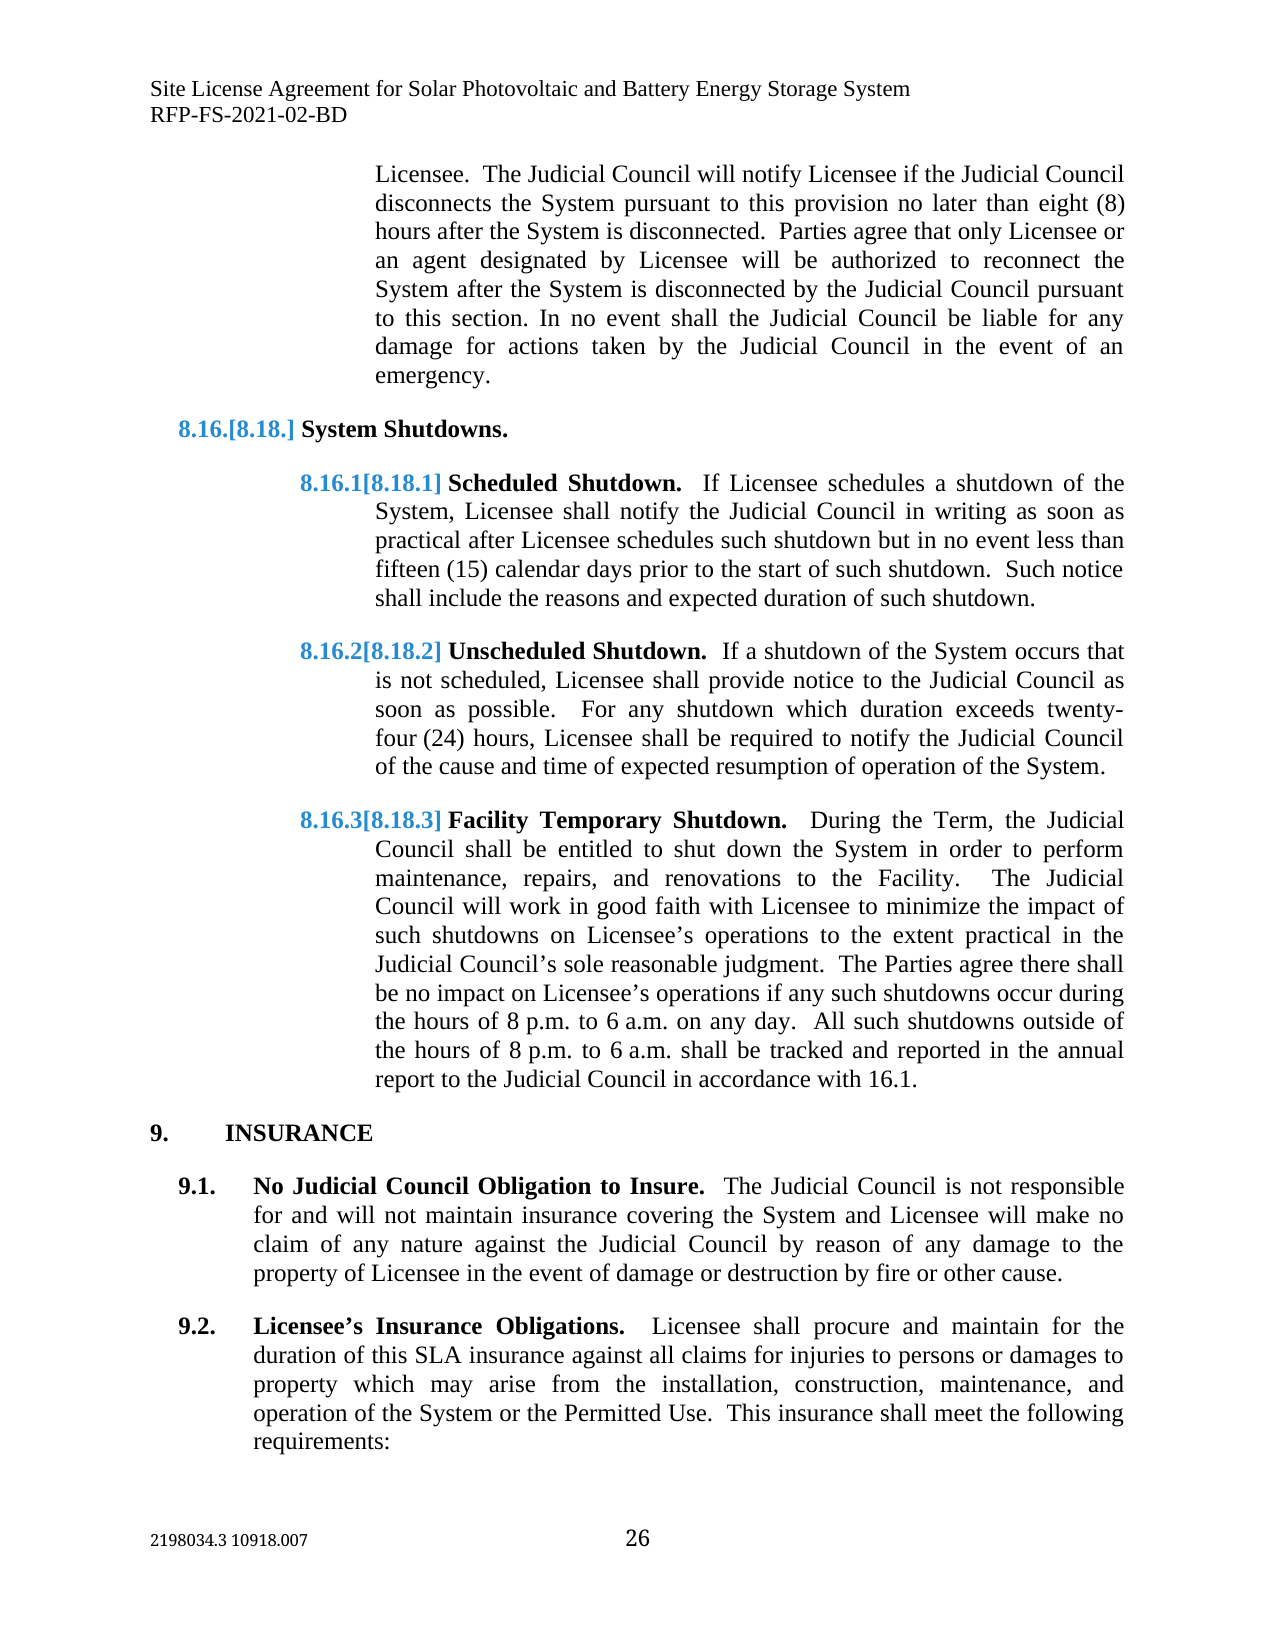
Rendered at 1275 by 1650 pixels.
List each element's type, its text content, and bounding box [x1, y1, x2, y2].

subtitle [262, 159, 1125, 389]
subtitle No Judicial Council Obligation to Insure. The Judicial Council is not responsible for and will not maintain insurance covering the System and Licensee will make no claim of any nature against the Judicial Council by reason of any damage to the property of Licensee in the event of damage or destruction by fire or other cause. [178, 1171, 1125, 1286]
subtitle INSURANCE [150, 1118, 1125, 1146]
subtitle Scheduled Shutdown. If Licensee schedules a shutdown of the System, Licensee shall notify the Judicial Council in writing as soon as practical after Licensee schedules such shutdown but in no event less than fifteen (15) calendar days prior to the start of such shutdown. Such notice shall include the reasons and expected duration of such shutdown. [300, 468, 1125, 611]
subtitle Unscheduled Shutdown. If a shutdown of the System occurs that is not scheduled, Licensee shall provide notice to the Judicial Council as soon as possible. For any shutdown which duration exceeds twenty-four (24) hours, Licensee shall be required to notify the Judicial Council of the cause and time of expected resumption of operation of the System. [300, 636, 1125, 780]
subtitle Licensee’s Insurance Obligations. Licensee shall procure and maintain for the duration of this SLA insurance against all claims for injuries to persons or damages to property which may arise from the installation, construction, maintenance, and operation of the System or the Permitted Use. This insurance shall meet the following requirements: [178, 1311, 1125, 1455]
subtitle Facility Temporary Shutdown. During the Term, the Judicial Council shall be entitled to shut down the System in order to perform maintenance, repairs, and renovations to the Facility. The Judicial Council will work in good faith with Licensee to minimize the impact of such shutdowns on Licensee’s operations to the extent practical in the Judicial Council’s sole reasonable judgment. The Parties agree there shall be no impact on Licensee’s operations if any such shutdowns occur during the hours of 8 p.m. to 6 a.m. on any day. All such shutdowns outside of the hours of 8 p.m. to 6 a.m. shall be tracked and reported in the annual report to the Judicial Council in accordance with 16.1. [300, 805, 1125, 1093]
subtitle System Shutdowns. [178, 414, 1125, 443]
